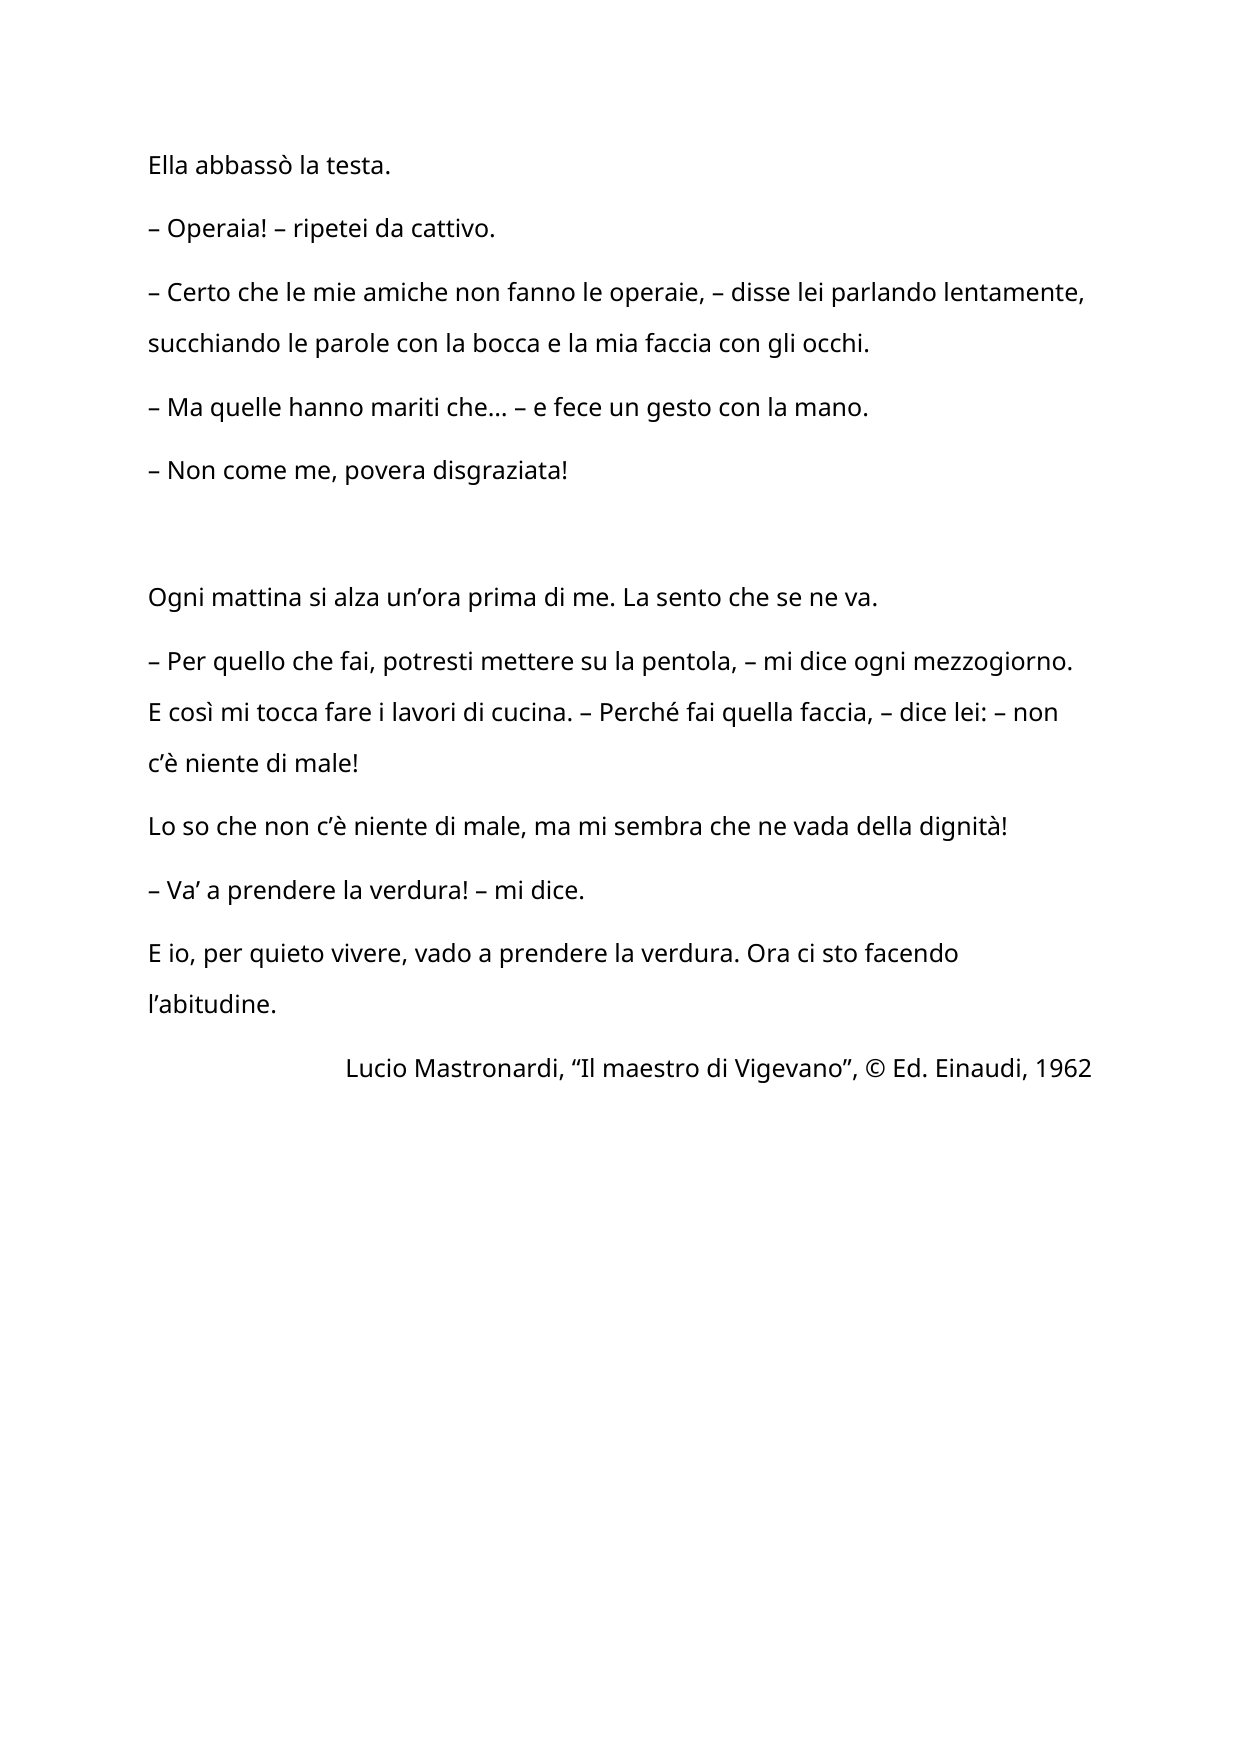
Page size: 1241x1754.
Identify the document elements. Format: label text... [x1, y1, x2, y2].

list – Operaia! – ripetei da cattivo. [148, 211, 1093, 245]
list Lucio Mastronardi, “Il maestro di Vigevano”, © Ed. Einaudi, 1962 [148, 1051, 1093, 1085]
list – Per quello che fai, potresti mettere su la pentola, – mi dice ogni mezzogiorno. E così mi tocca fare i lavori di cucina. – Perché fai quella faccia, – dice lei: – non c’è niente di male! [148, 643, 1093, 779]
list Lo so che non c’è niente di male, ma mi sembra che ne vada della dignità! [148, 809, 1093, 843]
list – Non come me, povera disgraziata! [148, 453, 1093, 487]
list – Certo che le mie amiche non fanno le operaie, – disse lei parlando lentamente, succhiando le parole con la bocca e la mia faccia con gli occhi. [148, 275, 1093, 360]
list Ella abbassò la testa. [148, 148, 1093, 182]
list – Ma quelle hanno mariti che… – e fece un gesto con la mano. [148, 389, 1093, 423]
list Ogni mattina si alza un’ora prima di me. La sento che se ne va. [148, 580, 1093, 614]
list E io, per quieto vivere, vado a prendere la verdura. Ora ci sto facendo l’abitudine. [148, 936, 1093, 1021]
list – Va’ a prendere la verdura! – mi dice. [148, 873, 1093, 907]
